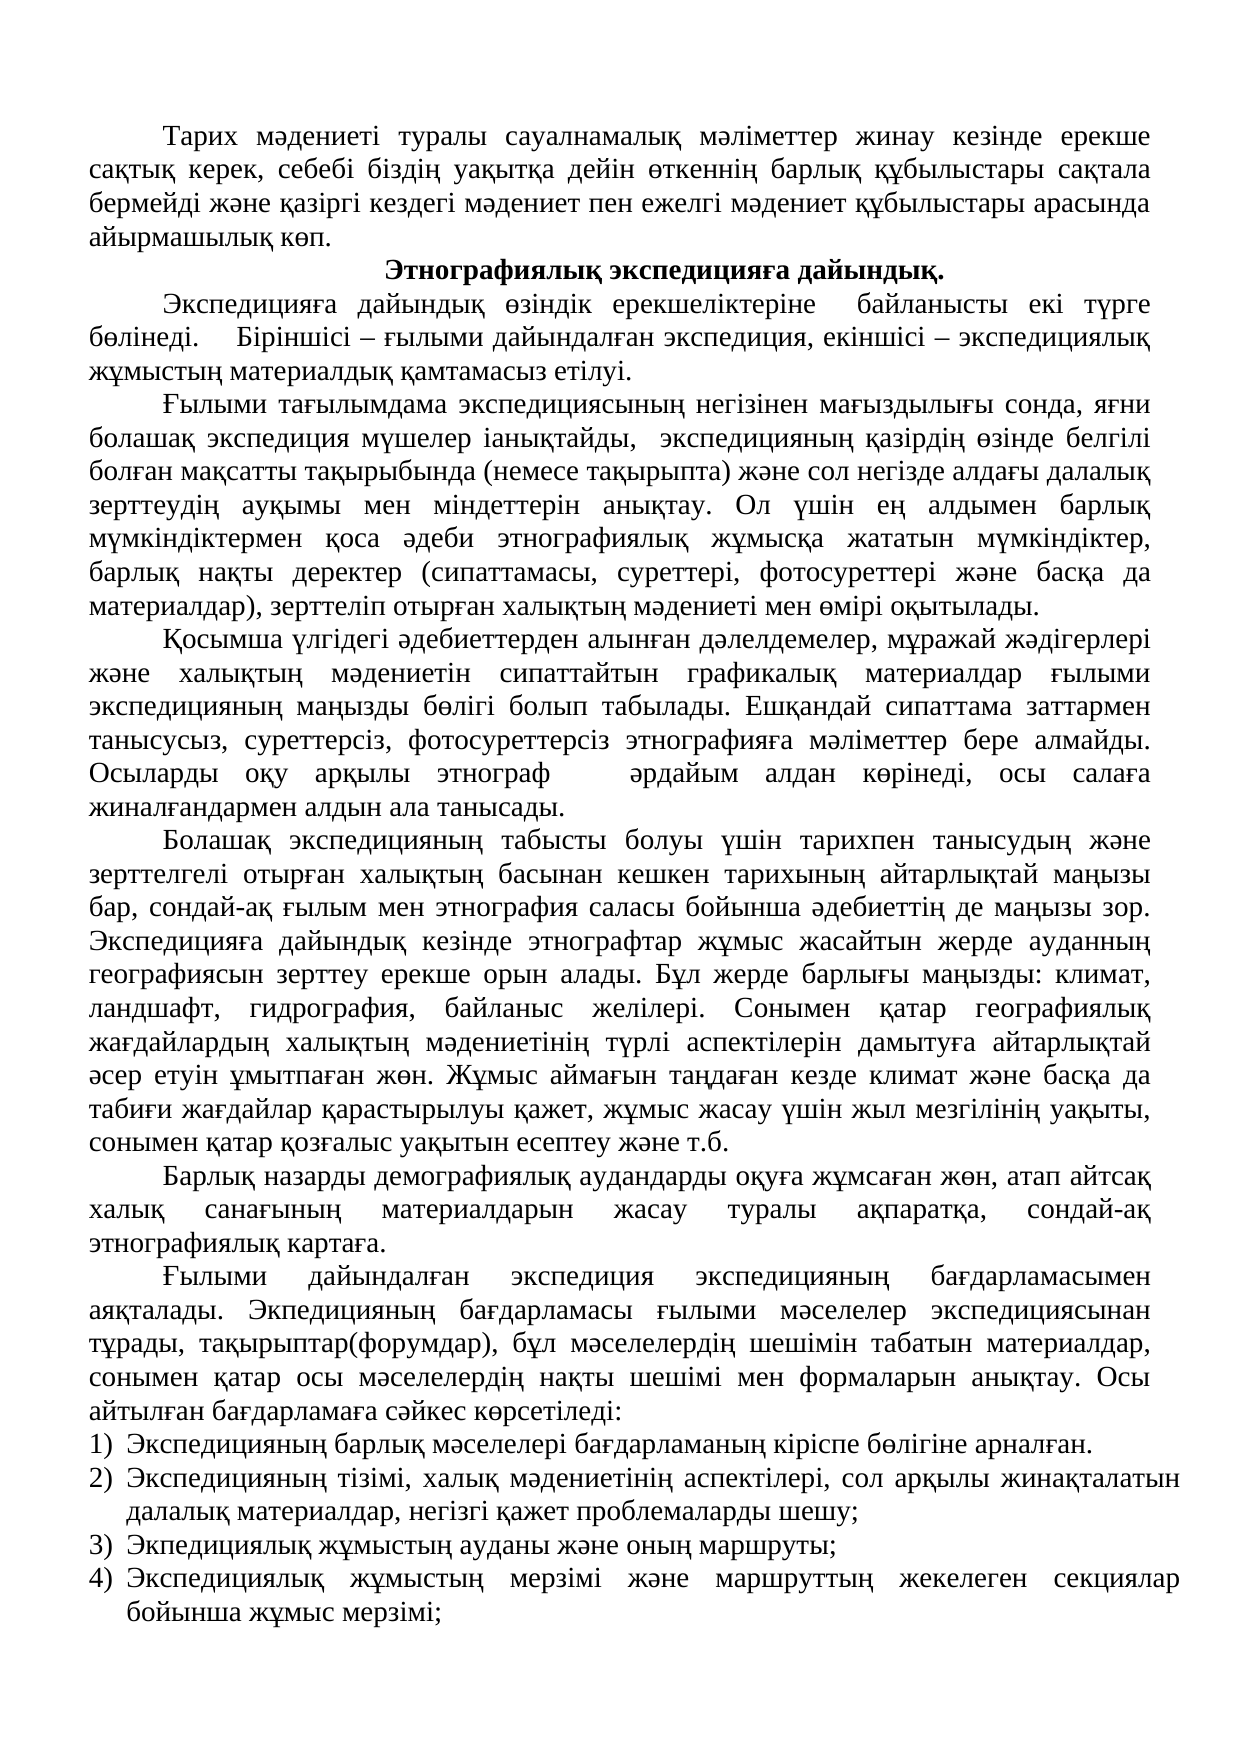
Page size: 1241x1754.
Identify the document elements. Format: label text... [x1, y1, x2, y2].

list Экспедицияның тізімі, халық мәдениетінің аспектілері, сол арқылы жинақталатын далалық материалдар, негізгі қажет проблемаларды шешу; [88, 1460, 1181, 1527]
text Барлық назарды демографиялық аудандарды оқуға жұмсаған жөн, атап айтсақ халық санағының материалдарын жасау туралы ақпаратқа, сондай-ақ этнографиялық картаға. [88, 1158, 1152, 1258]
list Экпедициялық жұмыстың ауданы және оның маршруты; [88, 1527, 1181, 1560]
text Экспедицияға дайындық өзіндік ерекшеліктеріне байланысты екі түрге бөлінеді. Біріншісі – ғылыми дайындалған экспедиция, екіншісі – экспедициялық жұмыстың материалдық қамтамасыз етілуі. [88, 286, 1152, 386]
text Ғылыми дайындалған экспедиция экспедицияның бағдарламасымен аяқталады. Экпедицияның бағдарламасы ғылыми мәселелер экспедициясынан тұрады, тақырыптар(форумдар), бұл мәселелердің шешімін табатын материалдар, сонымен қатар осы мәселелердің нақты шешімі мен формаларын анықтау. Осы айтылған бағдарламаға сәйкес көрсетіледі: [88, 1258, 1152, 1426]
list Экспедицияның барлық мәселелері бағдарламаның кіріспе бөлігіне арналған. [88, 1426, 1181, 1460]
text Болашақ экспедицияның табысты болуы үшін тарихпен танысудың және зерттелгелі отырған халықтың басынан кешкен тарихының айтарлықтай маңызы бар, сондай-ақ ғылым мен этнография саласы бойынша әдебиеттің де маңызы зор. Экспедицияға дайындық кезінде этнографтар жұмыс жасайтын жерде ауданның географиясын зерттеу ерекше орын алады. Бұл жерде барлығы маңызды: климат, ландшафт, гидрография, байланыс желілері. Сонымен қатар географиялық жағдайлардың халықтың мәдениетінің түрлі аспектілерін дамытуға айтарлықтай әсер етуін ұмытпаған жөн. Жұмыс аймағын таңдаған кезде климат және басқа да табиғи жағдайлар қарастырылуы қажет, жұмыс жасау үшін жыл мезгілінің уақыты, сонымен қатар қозғалыс уақытын есептеу және т.б. [88, 822, 1152, 1158]
text Этнографиялық экспедицияға дайындық. [177, 252, 1152, 286]
list Экспедициялық жұмыстың мерзімі және маршруттың жекелеген секциялар бойынша жұмыс мерзімі; [88, 1560, 1181, 1627]
text Ғылыми тағылымдама экспедициясының негізінен мағыздылығы сонда, яғни болашақ экспедиция мүшелер іанықтайды, экспедицияның қазірдің өзінде белгілі болған мақсатты тақырыбында (немесе тақырыпта) және сол негізде алдағы далалық зерттеудің ауқымы мен міндеттерін анықтау. Ол үшін ең алдымен барлық мүмкіндіктермен қоса әдеби этнографиялық жұмысқа жататын мүмкіндіктер, барлық нақты деректер (сипаттамасы, суреттері, фотосуреттері және басқа да материалдар), зерттеліп отырған халықтың мәдениеті мен өмірі оқытылады. [88, 386, 1152, 621]
text Қосымша үлгідегі әдебиеттерден алынған дәлелдемелер, мұражай жәдігерлері және халықтың мәдениетін сипаттайтын графикалық материалдар ғылыми экспедицияның маңызды бөлігі болып табылады. Ешқандай сипаттама заттармен танысусыз, суреттерсіз, фотосуреттерсіз этнографияға мәліметтер бере алмайды. Осыларды оқу арқылы этнограф әрдайым алдан көрінеді, осы салаға жиналғандармен алдын ала танысады. [88, 621, 1152, 822]
list Тарих мәдениеті туралы сауалнамалық мәліметтер жинау кезінде ерекше сақтық керек, себебі біздің уақытқа дейін өткеннің барлық құбылыстары сақтала бермейді және қазіргі кездегі мәдениет пен ежелгі мәдениет құбылыстары арасында айырмашылық көп. [88, 118, 1152, 252]
